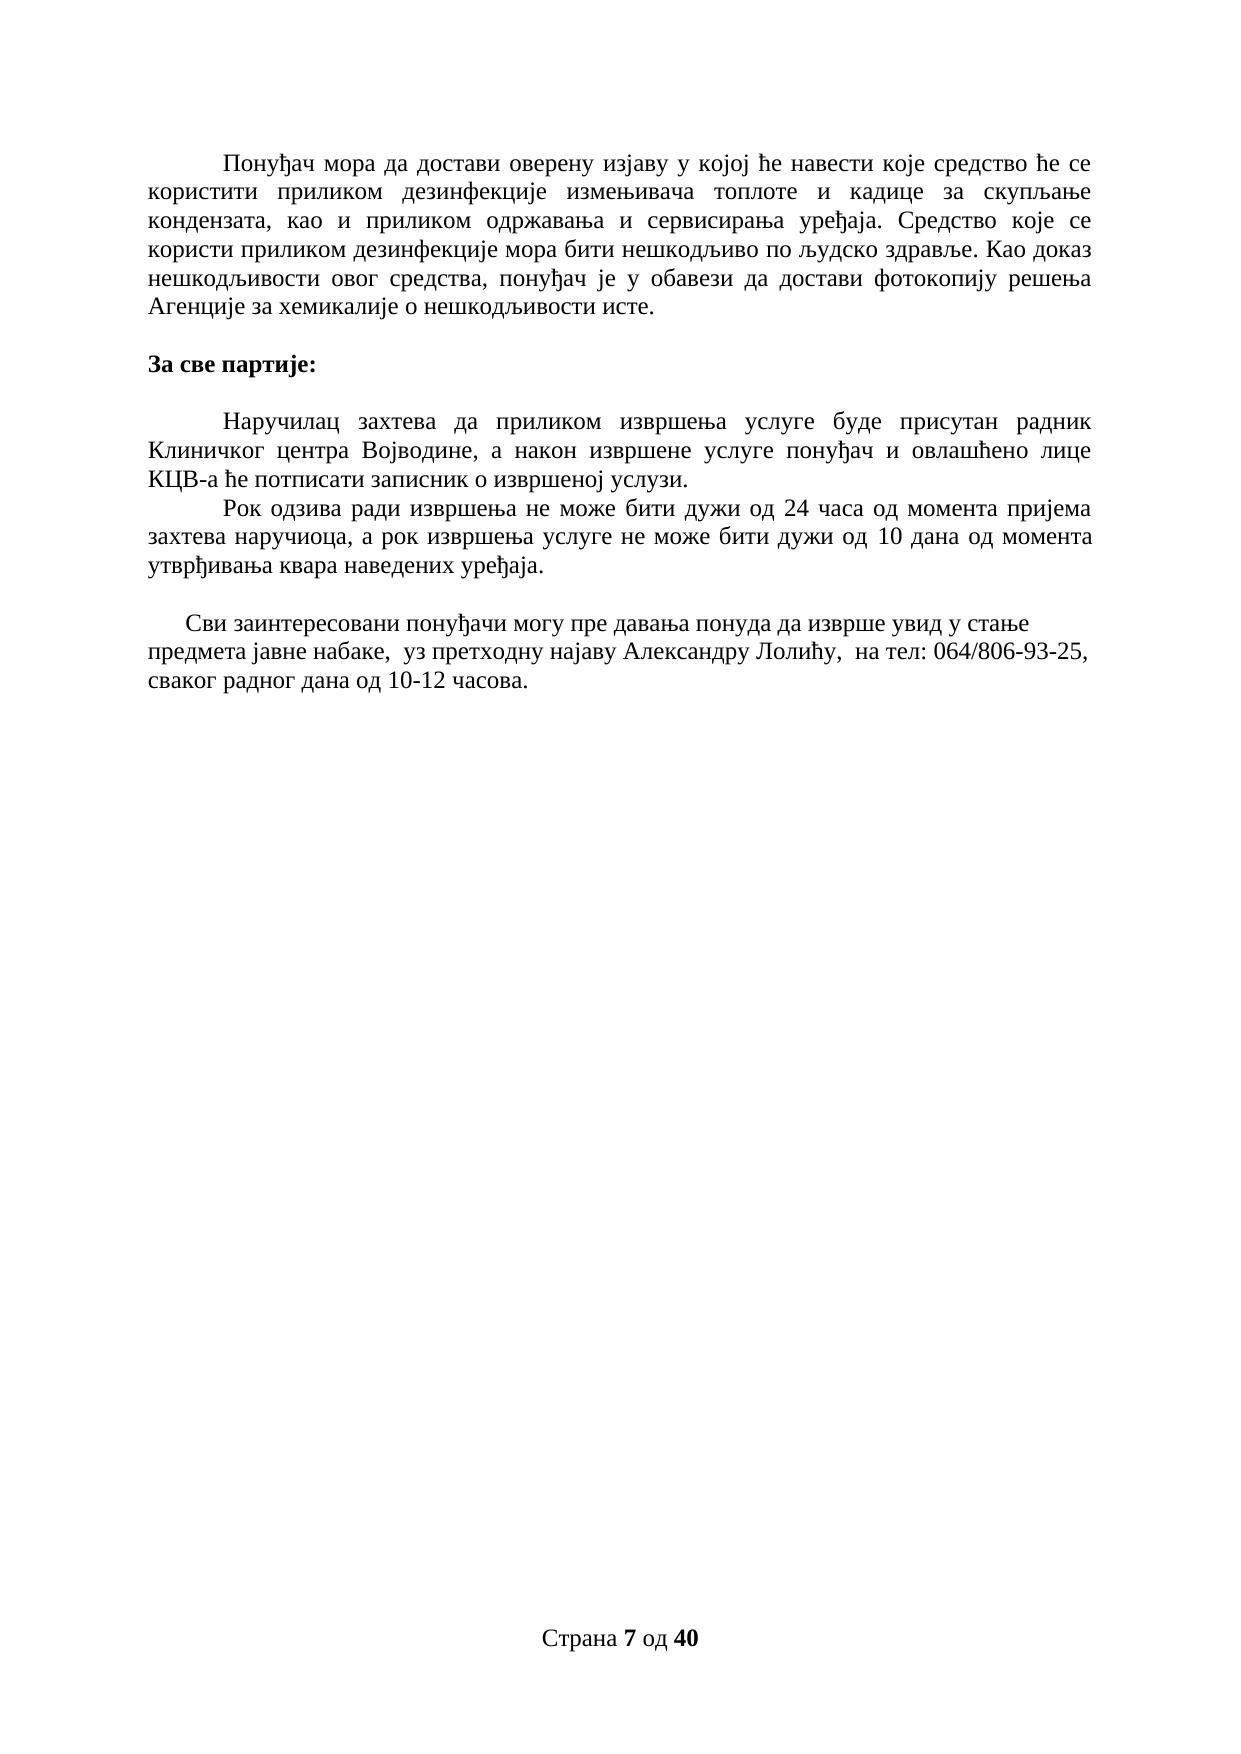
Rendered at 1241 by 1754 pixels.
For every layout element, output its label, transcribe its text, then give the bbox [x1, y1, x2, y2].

text Сви заинтересовани понуђачи могу пре давања понуда да изврше увид у стање предмета јавне набаке, уз претходну најаву Александру Лолићу, на тел: 064/806-93-25, сваког радног дана од 10-12 часова. [148, 608, 1092, 694]
text Наручилац захтева да приликом извршења услуге буде присутан радник Клиничког центра Војводине, а након извршене услуге понуђач и овлашћено лице КЦВ-а ће потписати записник о извршеној услузи. [148, 406, 1092, 493]
text За све партије: [148, 349, 1092, 378]
text Рок одзива ради извршења не може бити дужи од 24 часа од момента пријема захтева наручиоца, а рок извршења услуге не може бити дужи од 10 дана од момента утврђивања квара наведених уређаја. [148, 493, 1092, 579]
text Понуђач мора да достави оверену изјаву у којој ће навести које средство ће се користити приликом дезинфекције измењивача топлоте и кадице за скупљање кондензата, као и приликом одржавања и сервисирања уређаја. Средство које се користи приликом дезинфекције мора бити нешкодљиво по људско здравље. Као доказ нешкодљивости овог средства, понуђач је у обавези да достави фотокопију решења Агенције за хемикалије о нешкодљивости исте. [148, 148, 1092, 320]
